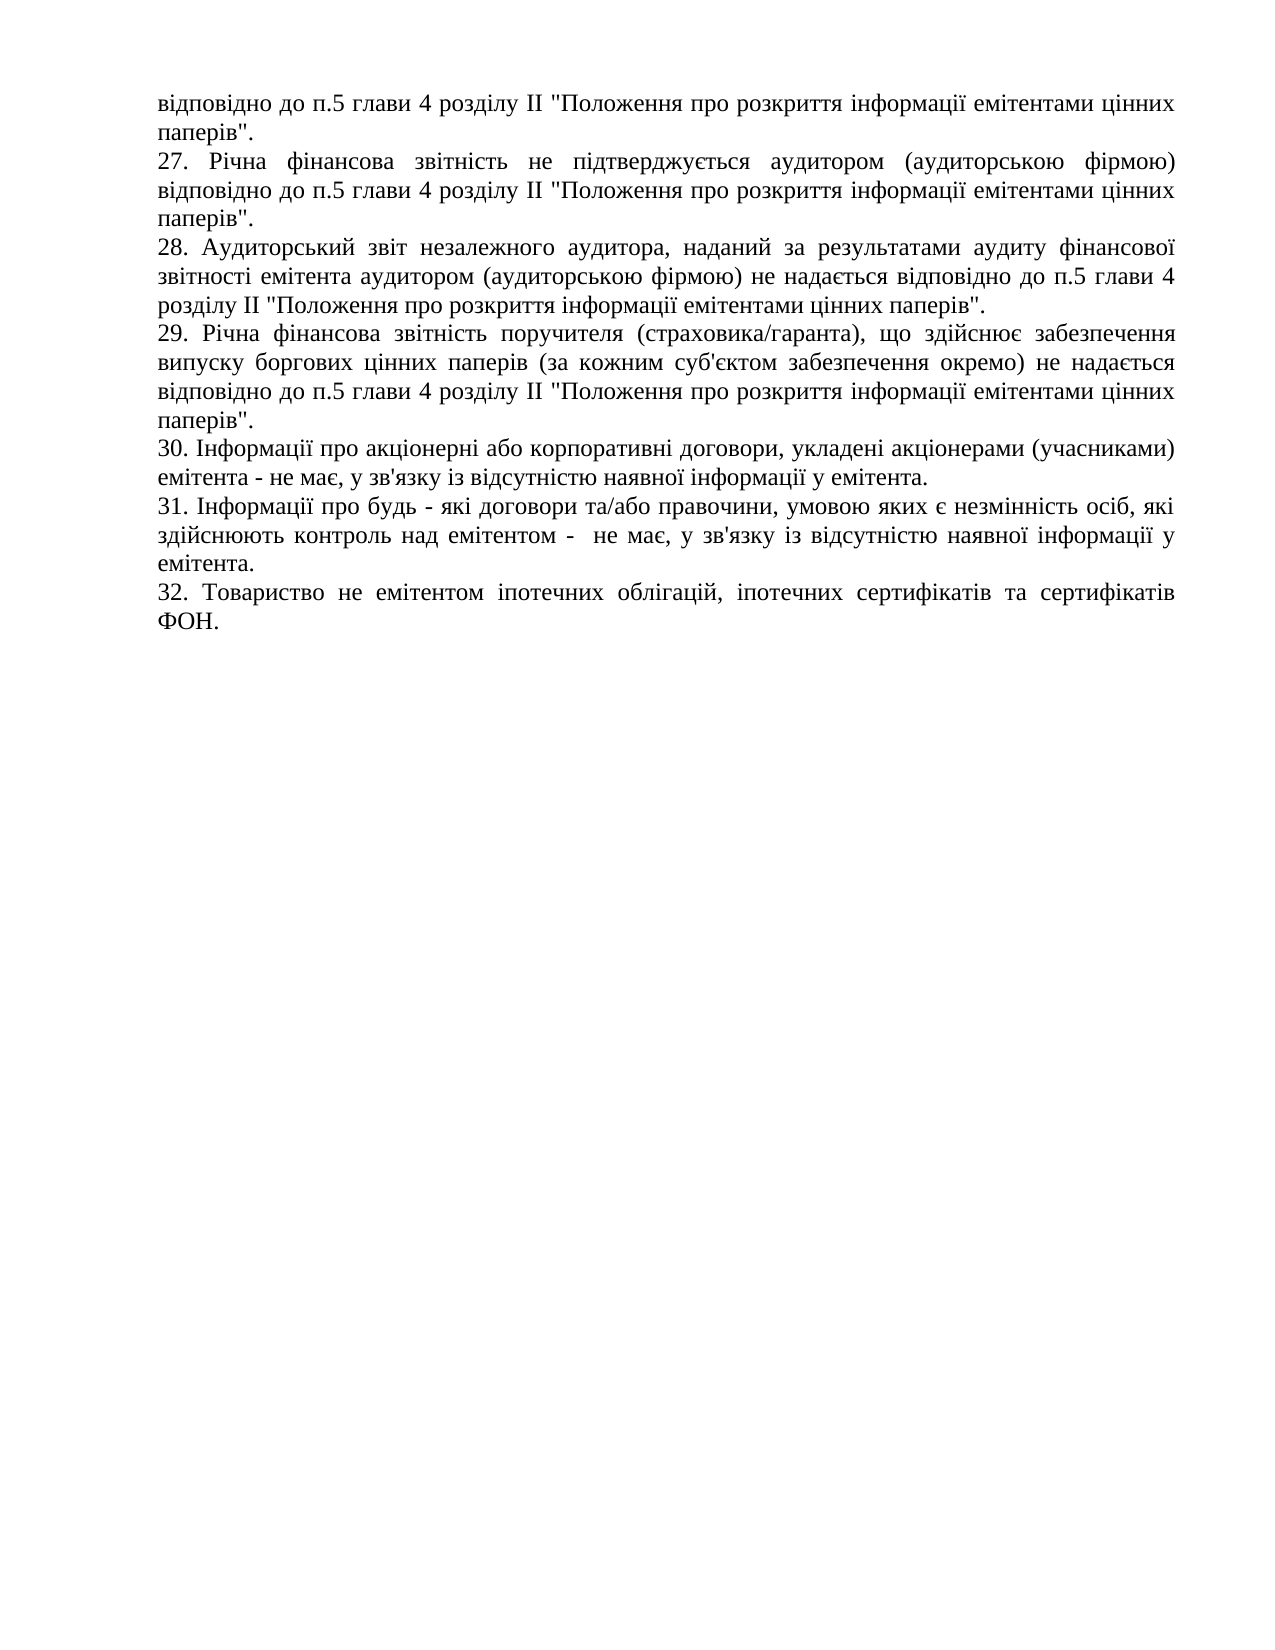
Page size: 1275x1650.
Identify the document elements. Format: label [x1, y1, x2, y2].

table_cell [146, 89, 1188, 663]
